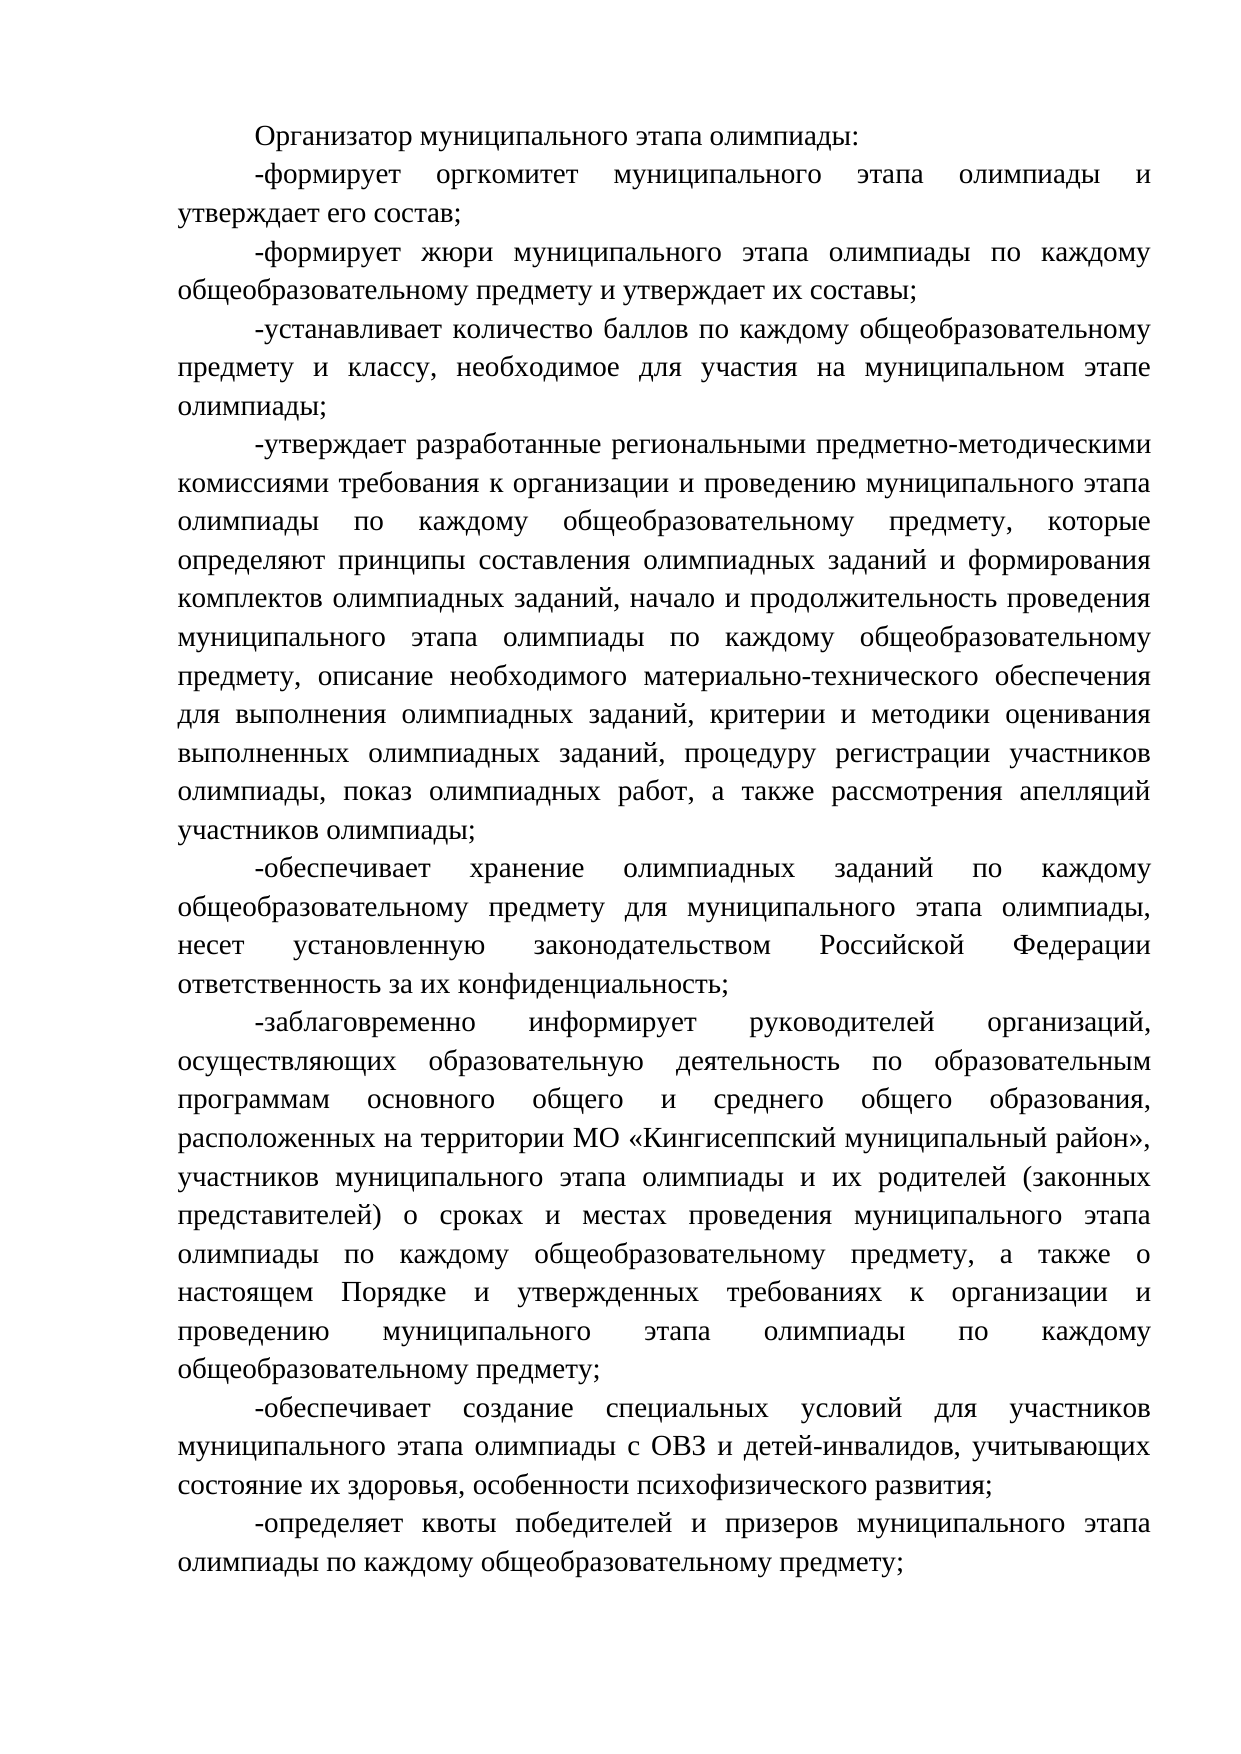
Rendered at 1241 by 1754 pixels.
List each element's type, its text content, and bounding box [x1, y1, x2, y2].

text -устанавливает количество баллов по каждому общеобразовательному предмету и классу, необходимое для участия на муниципальном этапе олимпиады; [177, 311, 1152, 421]
text -формирует жюри муниципального этапа олимпиады по каждому общеобразовательному предмету и утверждает их составы; [177, 234, 1152, 306]
text -заблаговременно информирует руководителей организаций, осуществляющих образовательную деятельность по образовательным программам основного общего и среднего общего образования, расположенных на территории МО «Кингисеппский муниципальный район», участников муниципального этапа олимпиады и их родителей (законных представителей) о сроках и местах проведения муниципального этапа олимпиады по каждому общеобразовательному предмету, а также о настоящем Порядке и утвержденных требованиях к организации и проведению муниципального этапа олимпиады по каждому общеобразовательному предмету; [177, 1004, 1152, 1385]
text -обеспечивает создание специальных условий для участников муниципального этапа олимпиады с ОВЗ и детей-инвалидов, учитывающих состояние их здоровья, особенности психофизического развития; [177, 1390, 1152, 1501]
text -формирует оргкомитет муниципального этапа олимпиады и утверждает его состав; [177, 157, 1152, 229]
text Организатор муниципального этапа олимпиады: [177, 118, 1152, 152]
text -утверждает разработанные региональными предметно-методическими комиссиями требования к организации и проведению муниципального этапа олимпиады по каждому общеобразовательному предмету, которые определяют принципы составления олимпиадных заданий и формирования комплектов олимпиадных заданий, начало и продолжительность проведения муниципального этапа олимпиады по каждому общеобразовательному предмету, описание необходимого материально-технического обеспечения для выполнения олимпиадных заданий, критерии и методики оценивания выполненных олимпиадных заданий, процедуру регистрации участников олимпиады, показ олимпиадных работ, а также рассмотрения апелляций участников олимпиады; [177, 426, 1152, 845]
text -обеспечивает хранение олимпиадных заданий по каждому общеобразовательному предмету для муниципального этапа олимпиады, несет установленную законодательством Российской Федерации ответственность за их конфиденциальность; [177, 850, 1152, 999]
text -определяет квоты победителей и призеров муниципального этапа олимпиады по каждому общеобразовательному предмету; [177, 1506, 1152, 1578]
